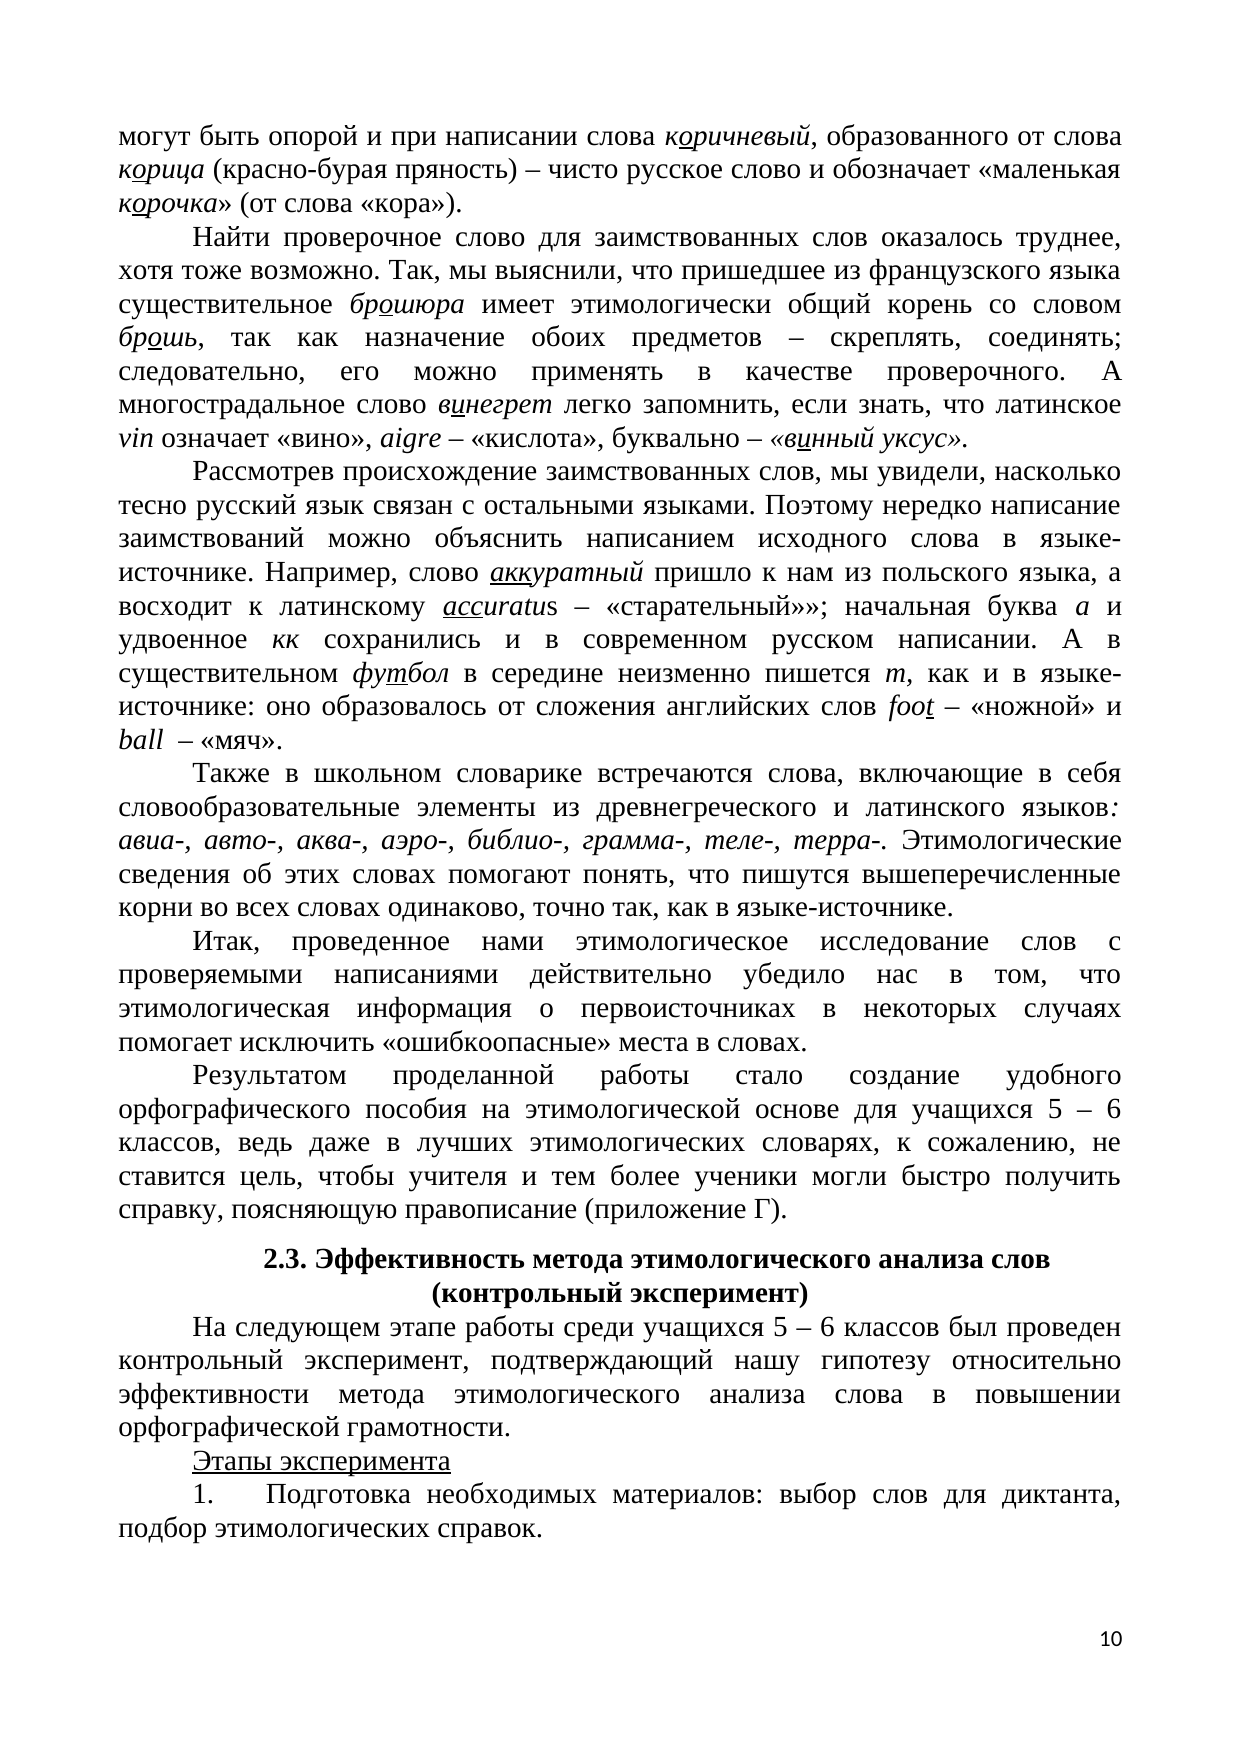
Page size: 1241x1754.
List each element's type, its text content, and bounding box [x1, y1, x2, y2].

text Также в школьном словарике встречаются слова, включающие в себя словообразовательные элементы из древнегреческого и латинского языков: авиа-, авто-, аква-, аэро-, библио-, грамма-, теле-, терра-. Этимологические сведения об этих словах помогают понять, что пишутся вышеперечисленные корни во всех словах одинаково, точно так, как в языке-источнике. [118, 755, 1122, 923]
text На следующем этапе работы среди учащихся 5 – 6 классов был проведен контрольный эксперимент, подтверждающий нашу гипотезу относительно эффективности метода этимологического анализа слова в повышении орфографической грамотности. [118, 1309, 1122, 1443]
text Результатом проделанной работы стало создание удобного орфографического пособия на этимологической основе для учащихся 5 – 6 классов, ведь даже в лучших этимологических словарях, к сожалению, не ставится цель, чтобы учителя и тем более ученики могли быстро получить справку, поясняющую правописание (приложение Г). [118, 1057, 1122, 1225]
text Итак, проведенное нами этимологическое исследование слов с проверяемыми написаниями действительно убедило нас в том, что этимологическая информация о первоисточниках в некоторых случаях помогает исключить «ошибкоопасные» места в словах. [118, 923, 1122, 1057]
text Рассмотрев происхождение заимствованных слов, мы увидели, насколько тесно русский язык связан с остальными языками. Поэтому нередко написание заимствований можно объяснить написанием исходного слова в языке-источнике. Например, слово аккуратный пришло к нам из польского языка, а восходит к латинскому accuratus – «старательный»»; начальная буква а и удвоенное кк сохранились и в современном русском написании. А в существительном футбол в середине неизменно пишется т, как и в языке-источнике: оно образовалось от сложения английских слов foot – «ножной» и ball..– «мяч». [118, 453, 1122, 755]
text Найти проверочное слово для заимствованных слов оказалось труднее, хотя тоже возможно. Так, мы выяснили, что пришедшее из французского языка существительное брошюра имеет этимологически общий корень со словом брошь, так как назначение обоих предметов – скреплять, соединять; следовательно, его можно применять в качестве проверочного. А многострадальное слово винегрет легко запомнить, если знать, что латинское vin означает «вино», aigre – «кислота», буквально – «винный уксус». [118, 219, 1122, 453]
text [118, 118, 1122, 219]
text Этапы эксперимента [118, 1443, 1122, 1476]
text 2.3. Эффективность метода этимологического анализа слов (контрольный эксперимент) [118, 1242, 1122, 1309]
list Подготовка необходимых материалов: выбор слов для диктанта, подбор этимологических справок. [118, 1476, 1122, 1543]
